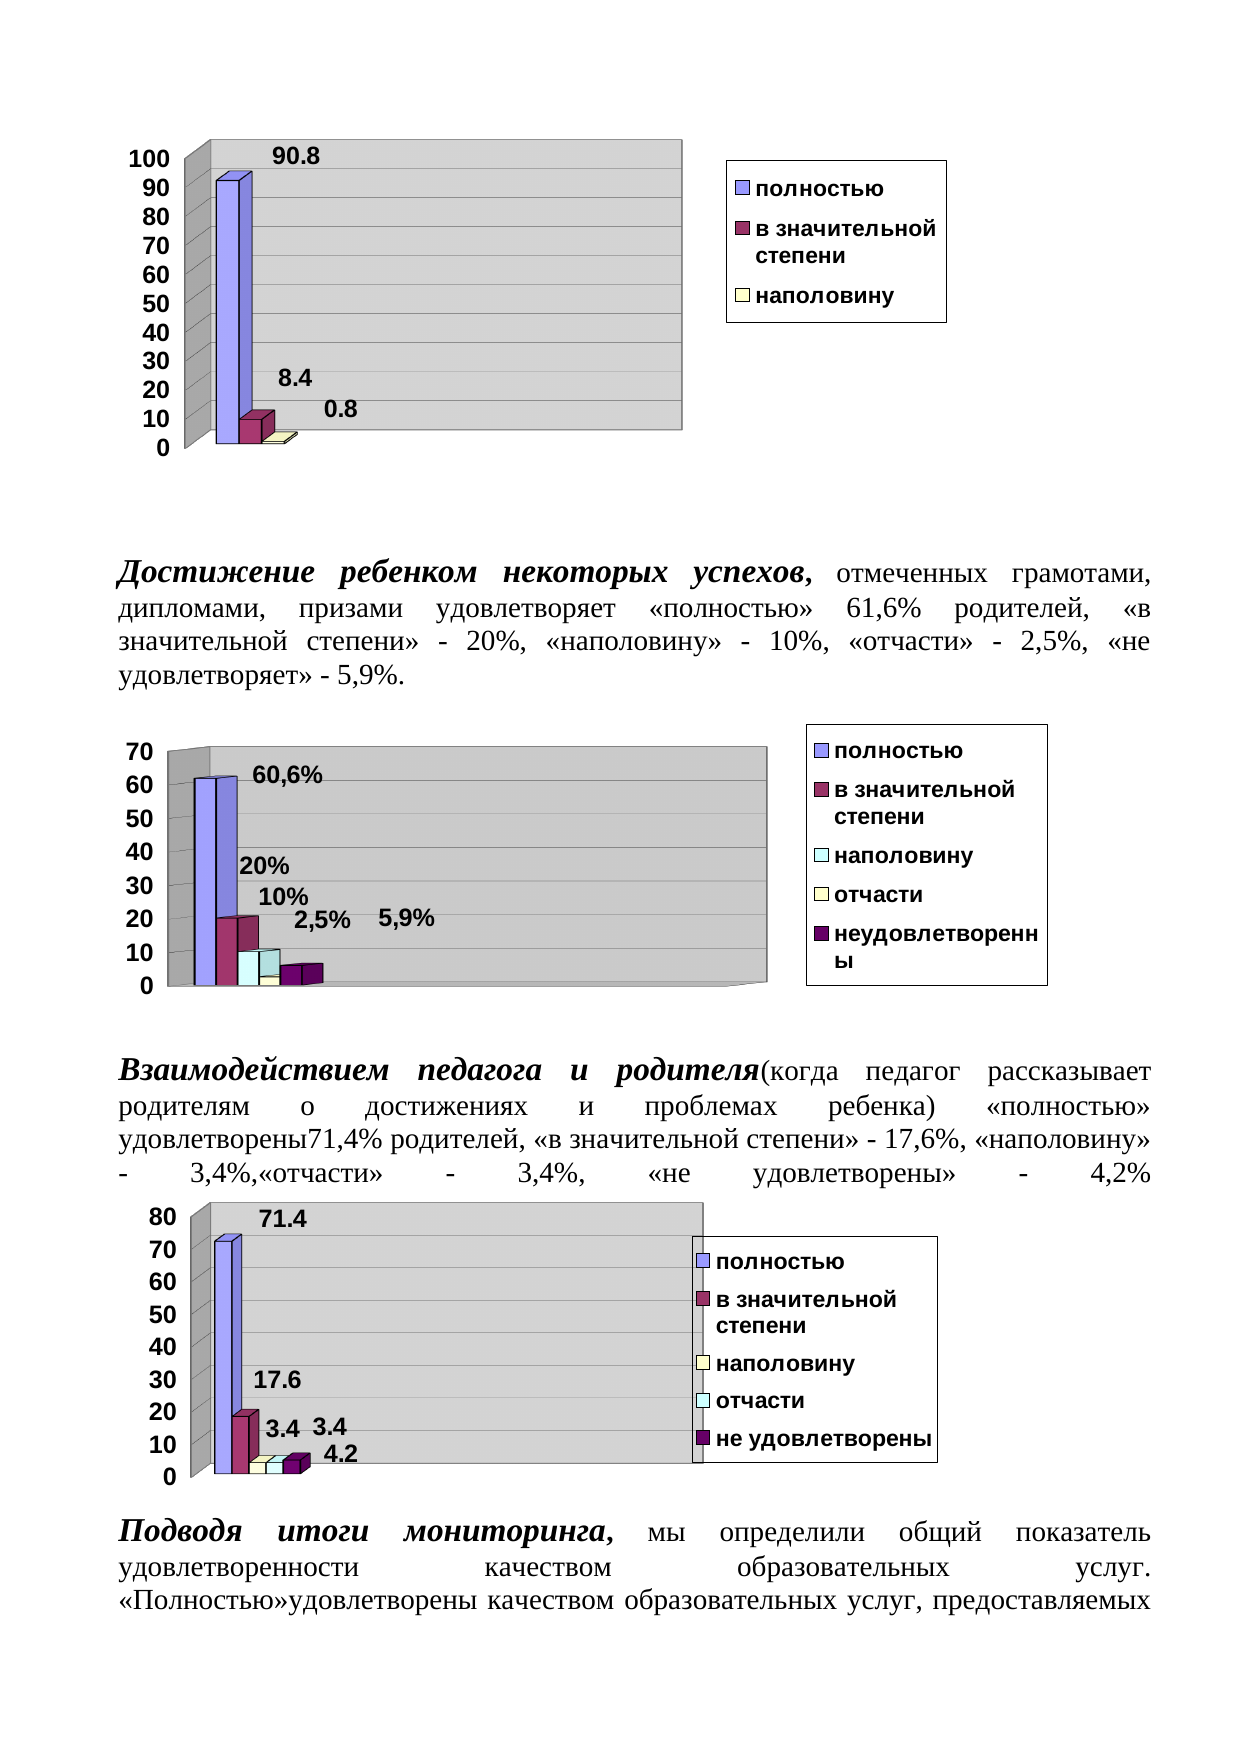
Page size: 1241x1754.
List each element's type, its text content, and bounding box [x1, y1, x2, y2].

text Достижение ребенком некоторых успехов, отмеченных грамотами, дипломами, призами удовлетворяет «полностью» 61,6% родителей, «в значительной степени» - 20%, «наполовину» - 10%, «отчасти» - 2,5%, «не удовлетворяет» - 5,9%. [118, 552, 1152, 691]
text Взаимодействием педагога и родителя(когда педагог рассказывает родителям о достижениях и проблемах ребенка) «полностью» удовлетворены71,4% родителей, «в значительной степени» - 17,6%, «наполовину» - 3,4%,«отчасти» - 3,4%, «не удовлетворены» - 4,2% [118, 1049, 1152, 1511]
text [118, 1511, 1152, 1616]
